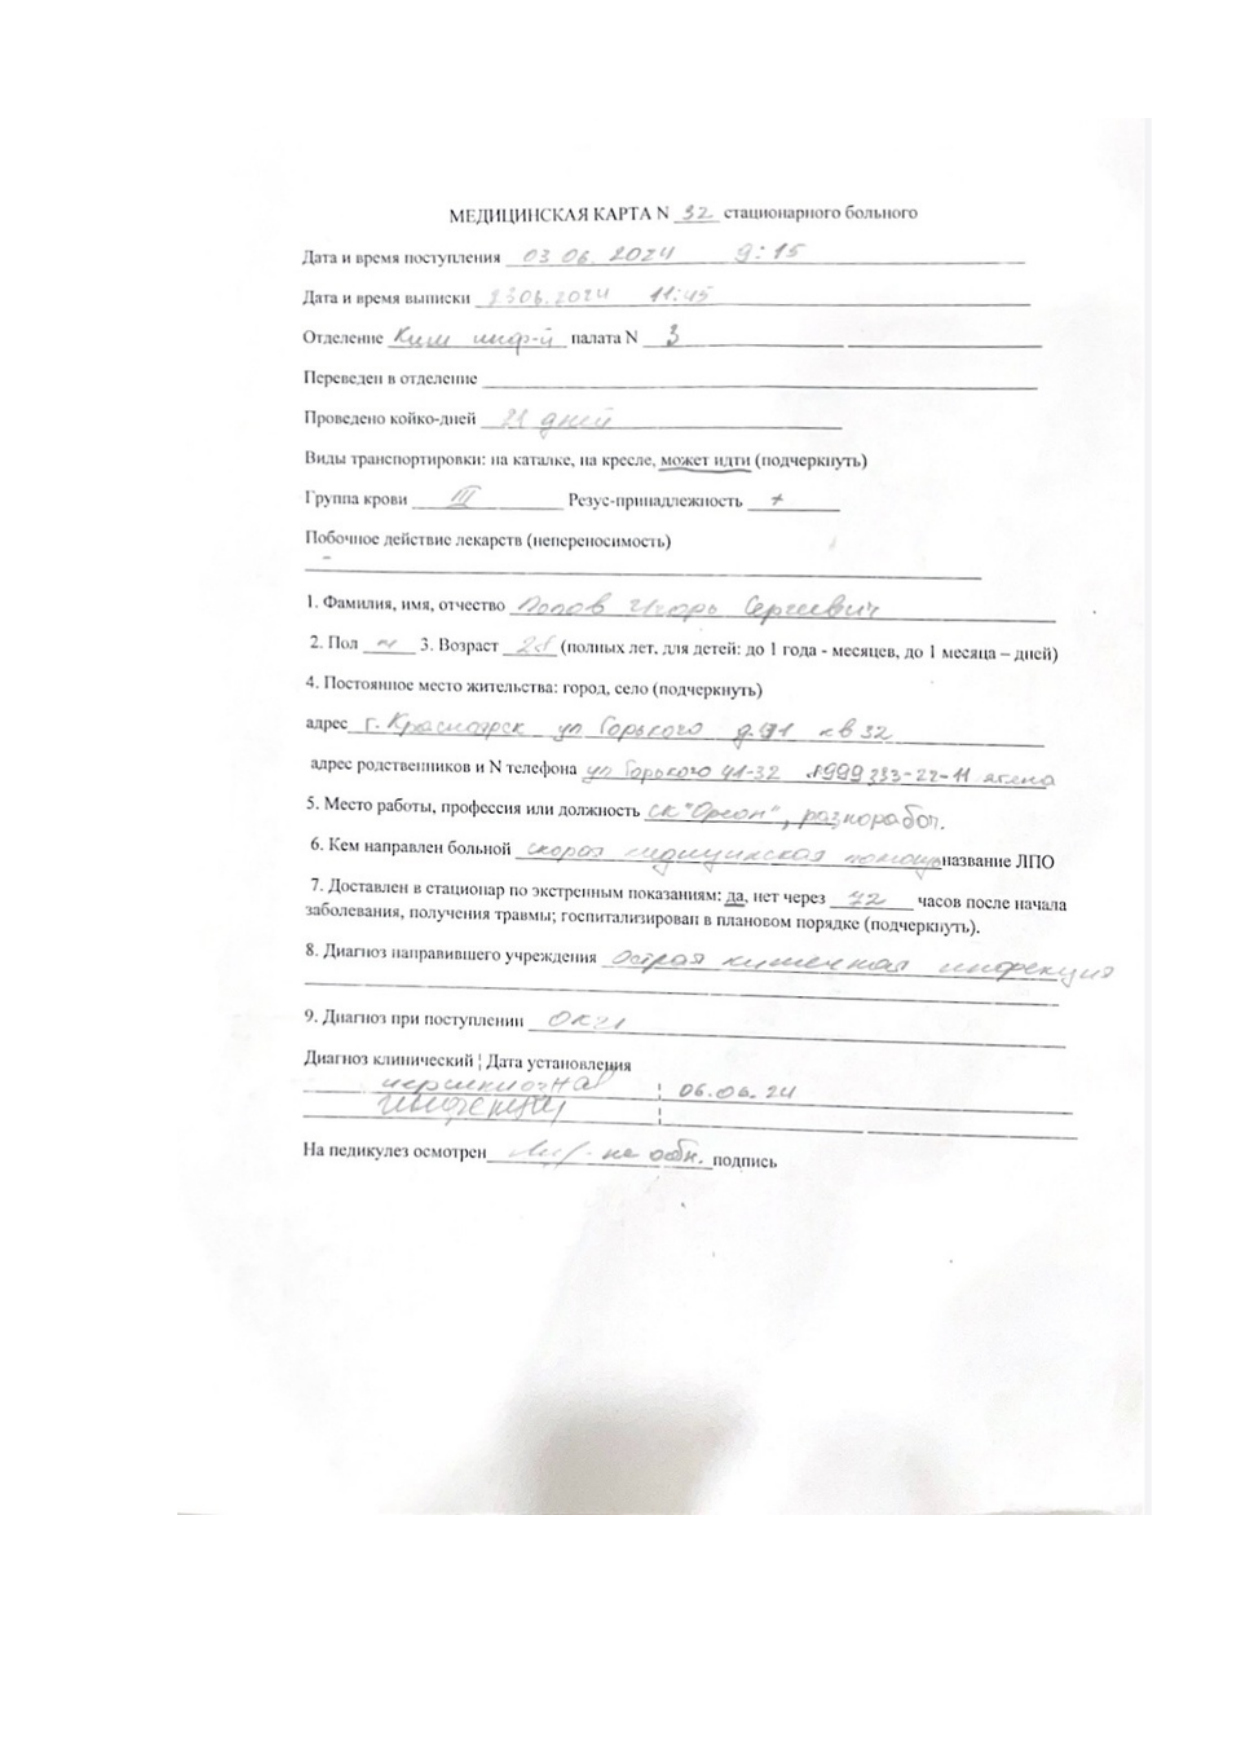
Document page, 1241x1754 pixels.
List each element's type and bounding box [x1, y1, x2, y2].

picture [177, 118, 1152, 1515]
